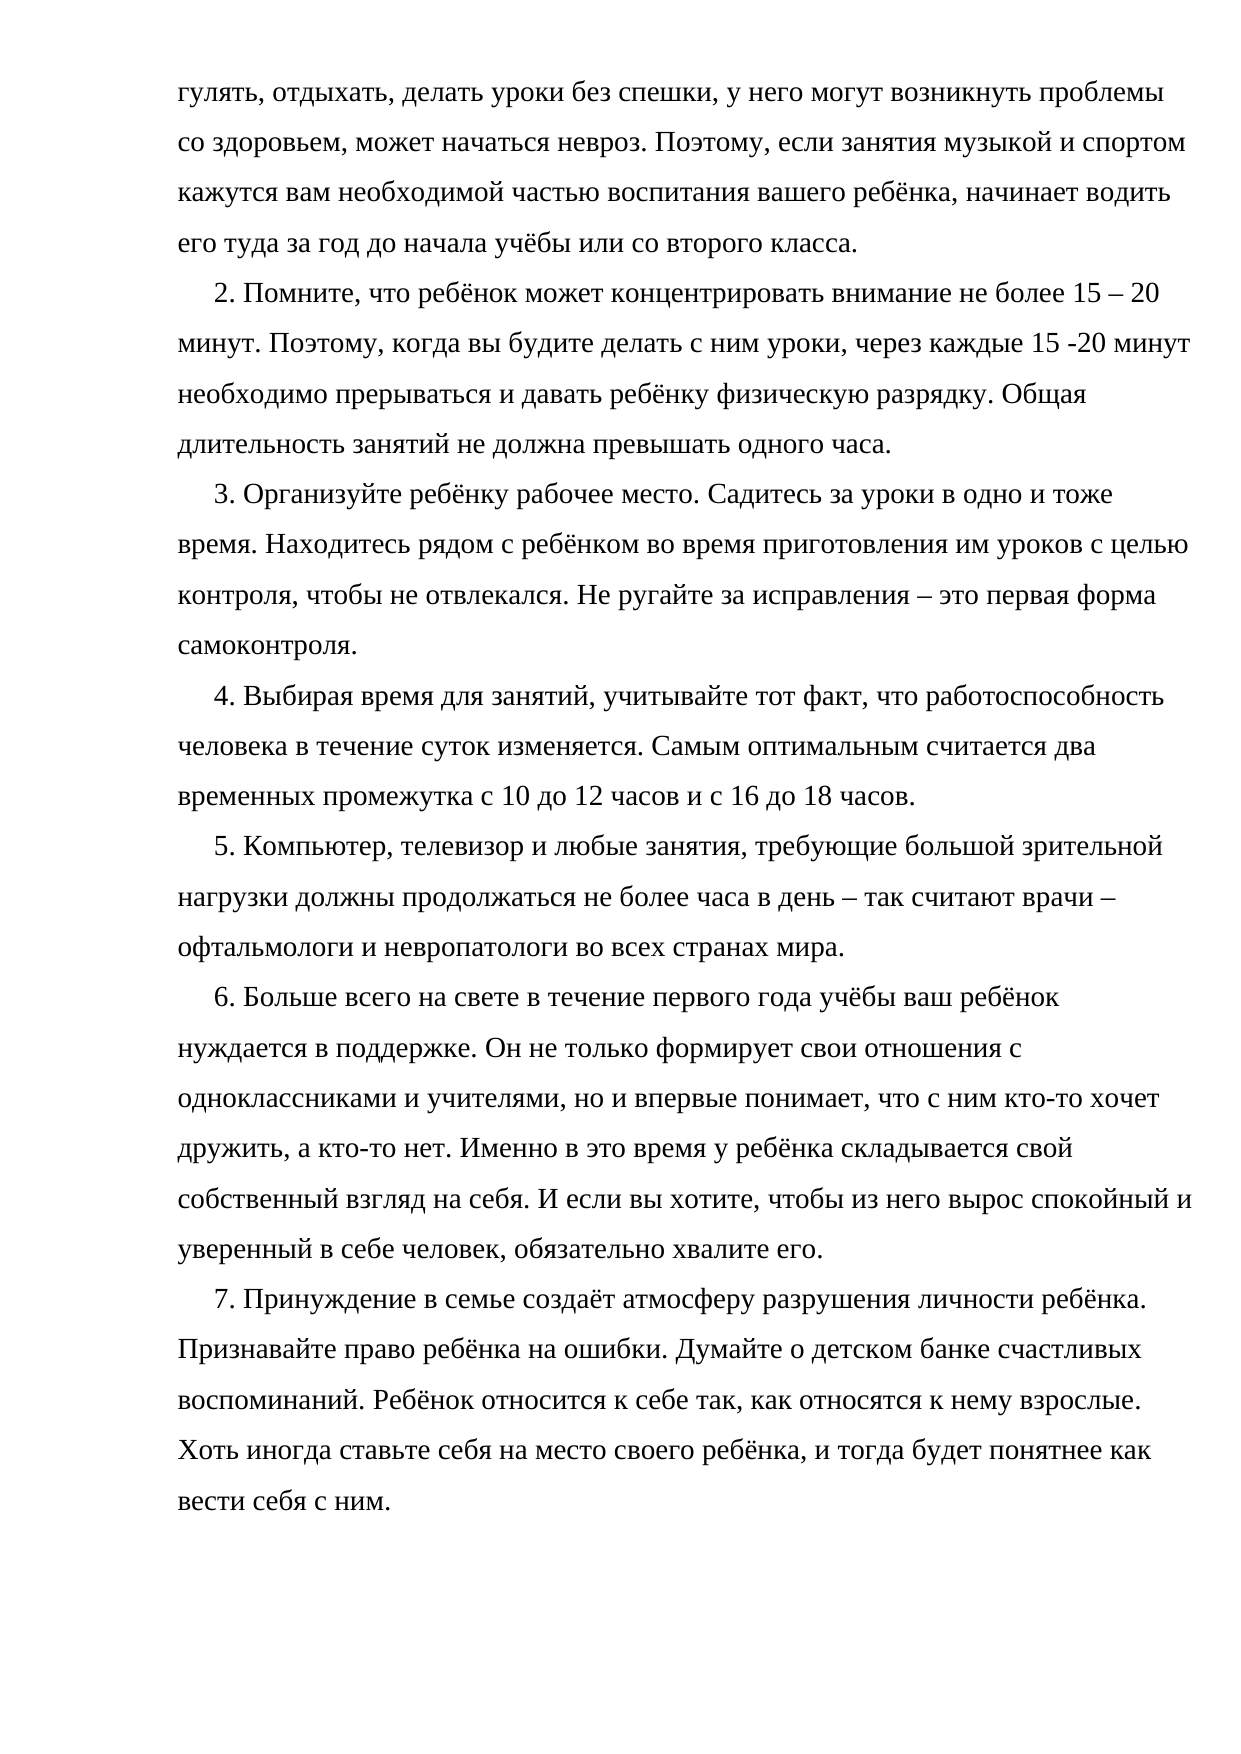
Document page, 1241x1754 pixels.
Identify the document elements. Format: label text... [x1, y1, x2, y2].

text 6. Больше всего на свете в течение первого года учёбы ваш ребёнок нуждается в поддержке. Он не только формирует свои отношения с одноклассниками и учителями, но и впервые понимает, что с ним кто-то хочет дружить, а кто-то нет. Именно в это время у ребёнка складывается свой собственный взгляд на себя. И если вы хотите, чтобы из него вырос спокойный и уверенный в себе человек, обязательно хвалите его. [177, 979, 1196, 1264]
text 7. Принуждение в семье создаёт атмосферу разрушения личности ребёнка. Признавайте право ребёнка на ошибки. Думайте о детском банке счастливых воспоминаний. Ребёнок относится к себе так, как относятся к нему взрослые. Хоть иногда ставьте себя на место своего ребёнка, и тогда будет понятнее как вести себя с ним. [177, 1281, 1196, 1516]
text 2. Помните, что ребёнок может концентрировать внимание не более 15 – 20 минут. Поэтому, когда вы будите делать с ним уроки, через каждые 15 -20 минут необходимо прерываться и давать ребёнку физическую разрядку. Общая длительность занятий не должна превышать одного часа. [177, 275, 1196, 459]
text 5. Компьютер, телевизор и любые занятия, требующие большой зрительной нагрузки должны продолжаться не более часа в день – так считают врачи – офтальмологи и невропатологи во всех странах мира. [177, 828, 1196, 963]
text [177, 74, 1196, 258]
text 4. Выбирая время для занятий, учитывайте тот факт, что работоспособность человека в течение суток изменяется. Самым оптимальным считается два временных промежутка с 10 до 12 часов и с 16 до 18 часов. [177, 678, 1196, 812]
text 3. Организуйте ребёнку рабочее место. Садитесь за уроки в одно и тоже время. Находитесь рядом с ребёнком во время приготовления им уроков с целью контроля, чтобы не отвлекался. Не ругайте за исправления – это первая форма самоконтроля. [177, 476, 1196, 661]
